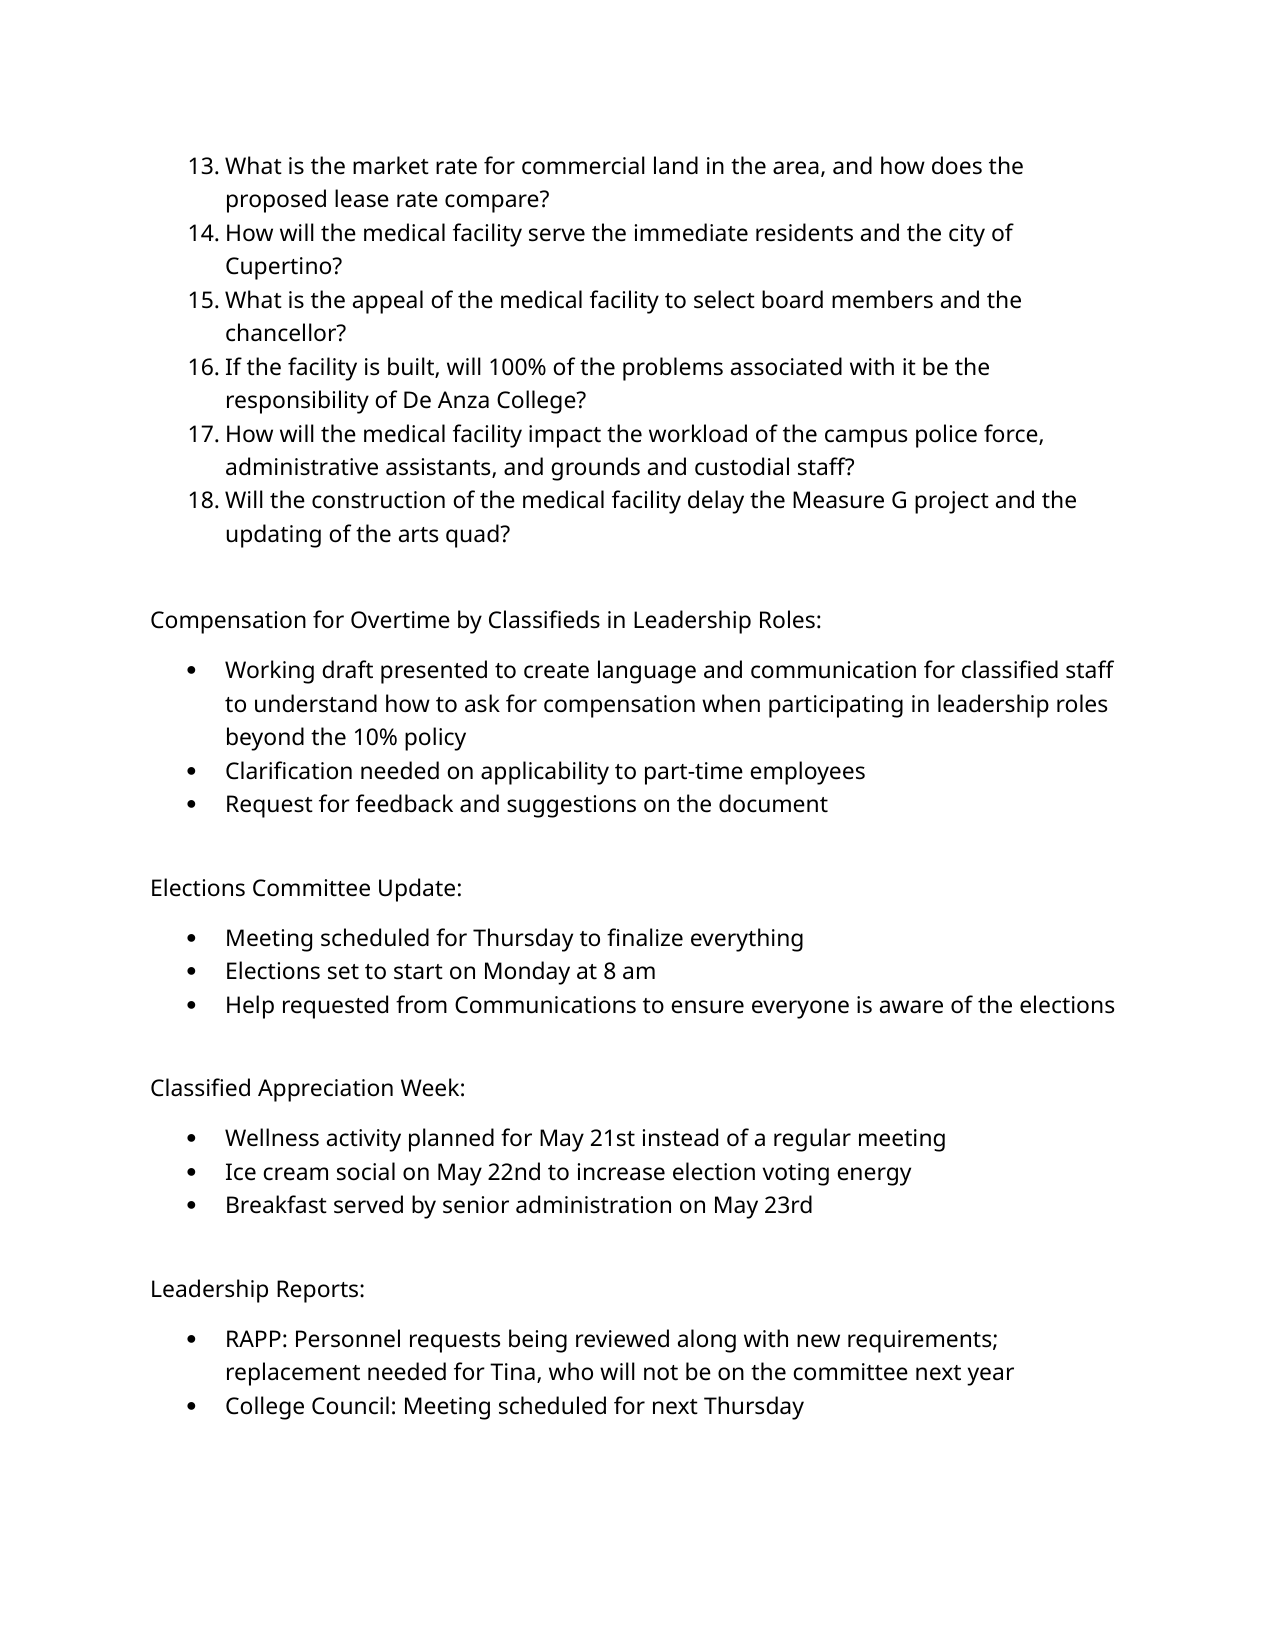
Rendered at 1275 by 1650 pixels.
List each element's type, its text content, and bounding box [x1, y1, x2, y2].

list Working draft presented to create language and communication for classified staff to understand how to ask for compensation when participating in leadership roles beyond the 10% policy [187, 654, 1125, 752]
list Will the construction of the medical facility delay the Measure G project and the updating of the arts quad? [187, 484, 1125, 549]
text Compensation for Overtime by Classifieds in Leadership Roles: [150, 604, 1125, 636]
list Wellness activity planned for May 21st instead of a regular meeting [187, 1122, 1125, 1153]
list What is the appeal of the medical facility to select board members and the chancellor? [187, 284, 1125, 348]
list Clarification needed on applicability to part-time employees [187, 755, 1125, 786]
list Breakfast served by senior administration on May 23rd [187, 1189, 1125, 1220]
list RAPP: Personnel requests being reviewed along with new requirements; replacement needed for Tina, who will not be on the committee next year [187, 1323, 1125, 1387]
list How will the medical facility serve the immediate residents and the city of Cupertino? [187, 217, 1125, 282]
list Ice cream social on May 22nd to increase election voting energy [187, 1156, 1125, 1187]
list Elections set to start on Monday at 8 am [187, 955, 1125, 986]
list What is the market rate for commercial land in the area, and how does the proposed lease rate compare? [187, 150, 1125, 215]
text Classified Appreciation Week: [150, 1072, 1125, 1103]
list Request for feedback and suggestions on the document [187, 788, 1125, 819]
list Help requested from Communications to ensure everyone is aware of the elections [187, 989, 1125, 1020]
list College Council: Meeting scheduled for next Thursday [187, 1390, 1125, 1421]
text Leadership Reports: [150, 1273, 1125, 1304]
list How will the medical facility impact the workload of the campus police force, administrative assistants, and grounds and custodial staff? [187, 417, 1125, 482]
text Elections Committee Update: [150, 872, 1125, 903]
list Meeting scheduled for Thursday to finalize everything [187, 922, 1125, 953]
list If the facility is built, will 100% of the problems associated with it be the responsibility of De Anza College? [187, 351, 1125, 415]
